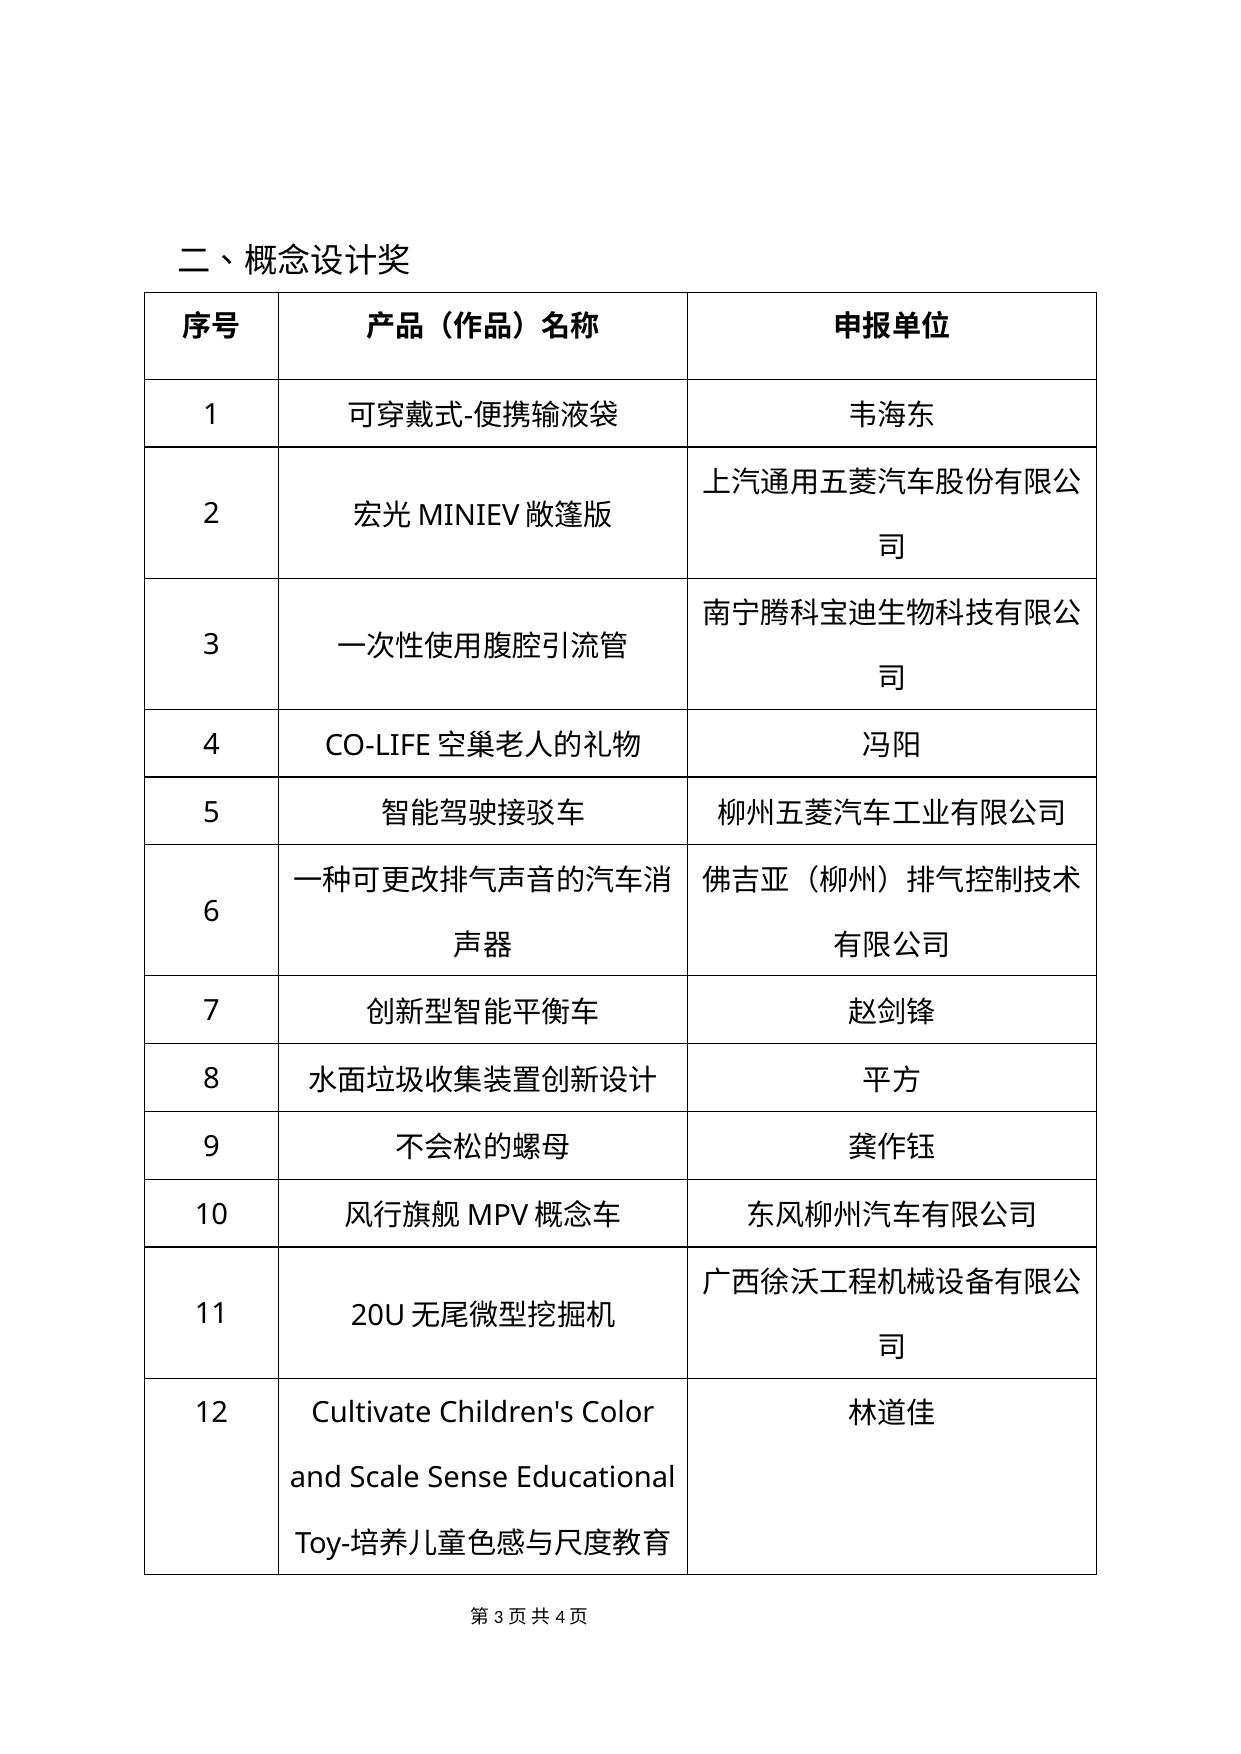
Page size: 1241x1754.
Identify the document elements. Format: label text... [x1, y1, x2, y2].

table_cell CO-LIFE空巢老人的礼物 [279, 710, 687, 776]
table_cell 龚作钰 [688, 1112, 1096, 1179]
table_cell 上汽通用五菱汽车股份有限公司 [688, 448, 1096, 577]
table_cell 一种可更改排气声音的汽车消声器 [279, 845, 687, 975]
table_cell 8 [145, 1044, 278, 1111]
table_cell 智能驾驶接驳车 [279, 778, 687, 844]
table_cell 不会松的螺母 [279, 1112, 687, 1179]
table_cell 宏光MINIEV敞篷版 [279, 448, 687, 577]
table_cell 12 [145, 1379, 278, 1573]
table_cell 6 [145, 845, 278, 975]
table_cell 东风柳州汽车有限公司 [688, 1180, 1096, 1246]
table_cell 7 [145, 976, 278, 1043]
table_header 申报单位 [688, 293, 1096, 379]
table_cell 水面垃圾收集装置创新设计 [279, 1044, 687, 1111]
table_cell 平方 [688, 1044, 1096, 1111]
table_cell 4 [145, 710, 278, 776]
list 概念设计奖 [177, 227, 1063, 292]
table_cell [279, 1379, 687, 1573]
table_cell 5 [145, 778, 278, 844]
table_cell 11 [145, 1248, 278, 1377]
table_cell 柳州五菱汽车工业有限公司 [688, 778, 1096, 844]
table_header 序号 [145, 293, 278, 379]
table_cell 2 [145, 448, 278, 577]
table_cell 10 [145, 1180, 278, 1246]
table_cell 创新型智能平衡车 [279, 976, 687, 1043]
table_cell 赵剑锋 [688, 976, 1096, 1043]
table_cell 韦海东 [688, 380, 1096, 446]
table_cell 3 [145, 579, 278, 708]
table_cell 冯阳 [688, 710, 1096, 776]
table_cell 南宁腾科宝迪生物科技有限公司 [688, 579, 1096, 708]
table_cell 可穿戴式-便携输液袋 [279, 380, 687, 446]
table_cell 1 [145, 380, 278, 446]
table_cell 9 [145, 1112, 278, 1179]
table_cell 20U无尾微型挖掘机 [279, 1248, 687, 1377]
table_cell 佛吉亚（柳州）排气控制技术有限公司 [688, 845, 1096, 975]
table_cell 风行旗舰MPV概念车 [279, 1180, 687, 1246]
table_cell 林道佳 [688, 1379, 1096, 1573]
table_cell 一次性使用腹腔引流管 [279, 579, 687, 708]
table_header 产品（作品）名称 [279, 293, 687, 379]
table_cell 广西徐沃工程机械设备有限公司 [688, 1248, 1096, 1377]
